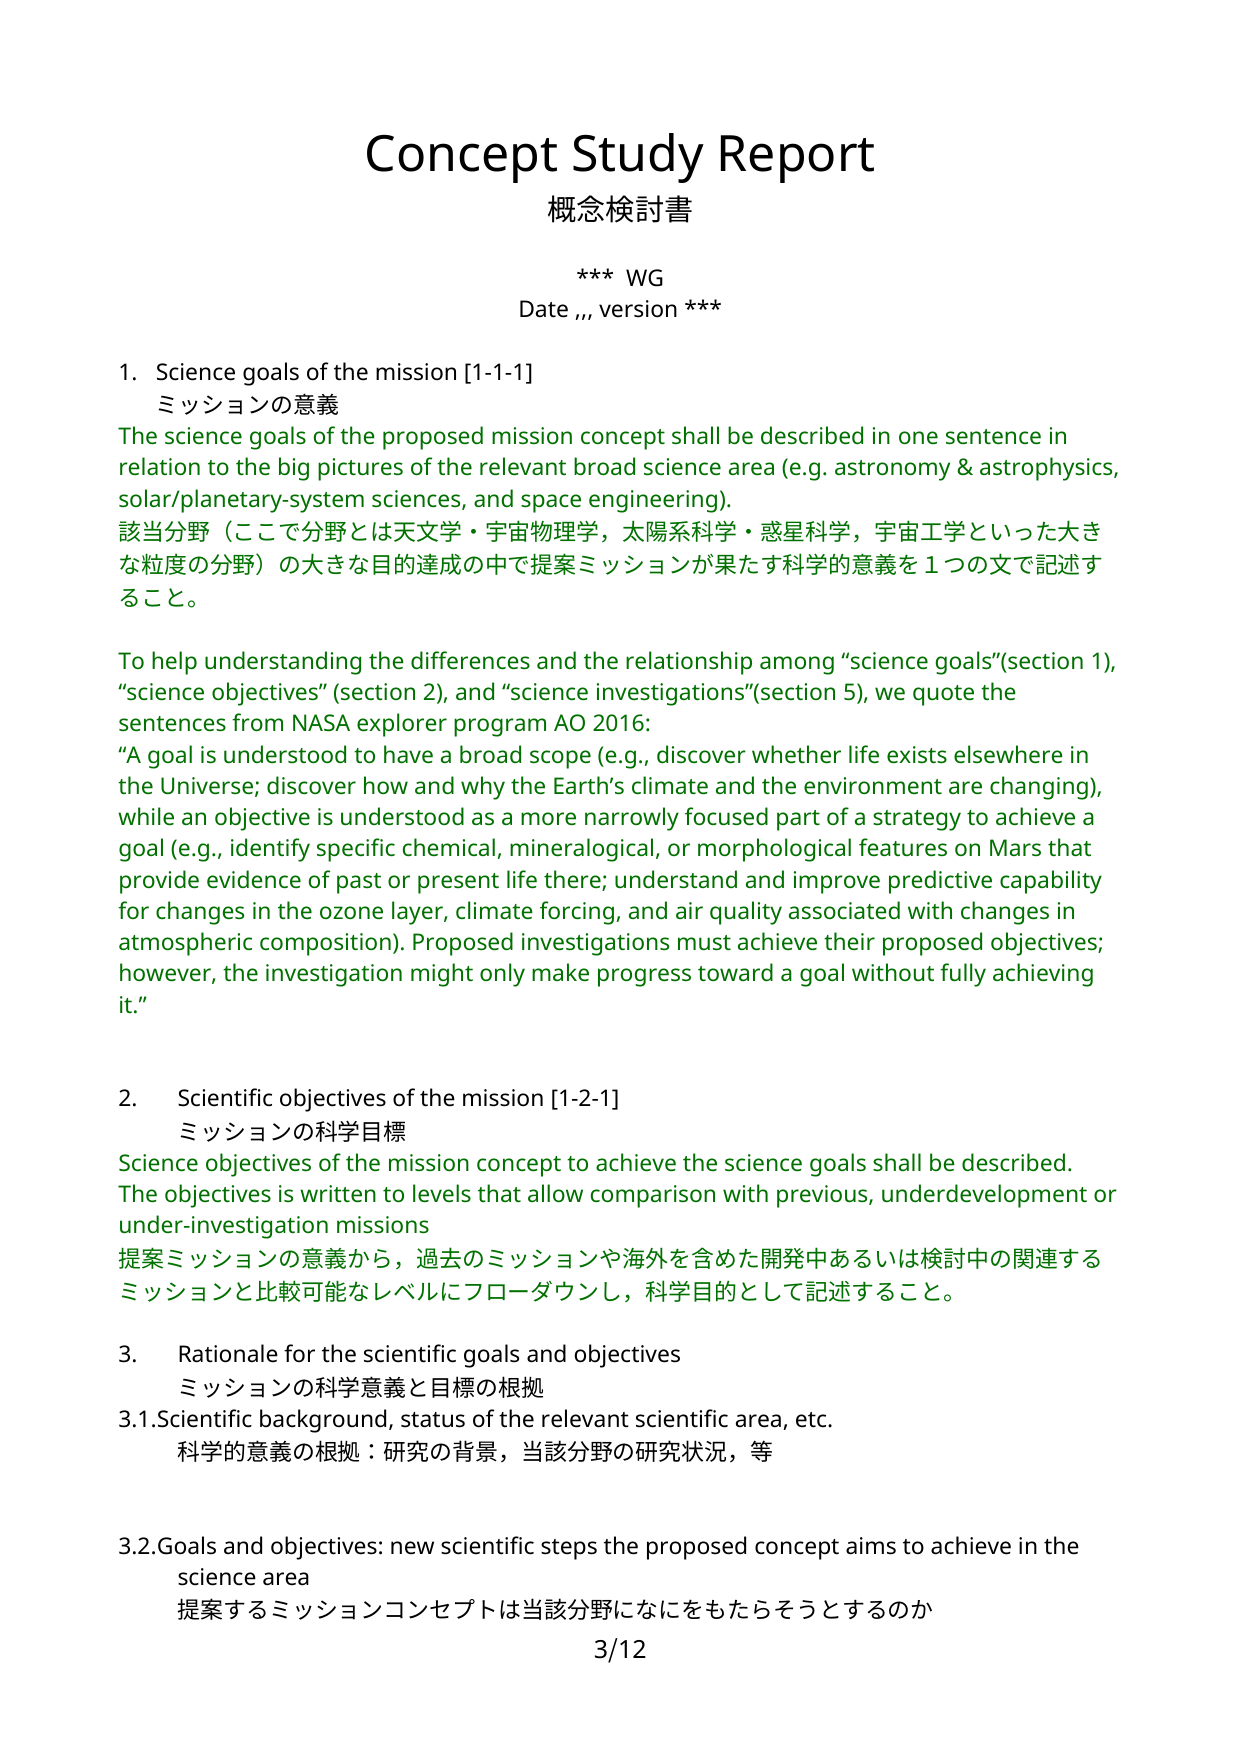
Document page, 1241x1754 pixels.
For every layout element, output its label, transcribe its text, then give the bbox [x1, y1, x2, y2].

text 概念検討書 [118, 186, 1122, 228]
text Science objectives of the mission concept to achieve the science goals shall be described. The objectives is written to levels that allow comparison with previous, underdevelopment or under-investigation missions [118, 1147, 1122, 1241]
text Date ,,, version *** [118, 293, 1122, 324]
text *** WG [118, 262, 1122, 293]
text 提案ミッションの意義から，過去のミッションや海外を含めた開発中あるいは検討中の関連するミッションと比較可能なレベルにフローダウンし，科学目的として記述すること。 [118, 1241, 1122, 1307]
list Scientific objectives of the mission [1-2-1] ミッションの科学目標 [118, 1082, 1122, 1147]
list Goals and objectives: new scientific steps the proposed concept aims to achieve in the science area 提案するミッションコンセプトは当該分野になにをもたらそうとするのか [118, 1530, 1122, 1625]
text To help understanding the differences and the relationship among “science goals”(section 1), “science objectives” (section 2), and “science investigations”(section 5), we quote the sentences from NASA explorer program AO 2016: [118, 645, 1122, 738]
text “A goal is understood to have a broad scope (e.g., discover whether life exists elsewhere in the Universe; discover how and why the Earth’s climate and the environment are changing), while an objective is understood as a more narrowly focused part of a strategy to achieve a goal (e.g., identify specific chemical, mineralogical, or morphological features on Mars that provide evidence of past or present life there; understand and improve predictive capability for changes in the ozone layer, climate forcing, and air quality associated with changes in atmospheric composition). Proposed investigations must achieve their proposed objectives; however, the investigation might only make progress toward a goal without fully achieving it.” [118, 738, 1122, 1020]
list Scientific background, status of the relevant scientific area, etc. 科学的意義の根拠：研究の背景，当該分野の研究状況，等 [118, 1403, 1122, 1467]
text 該当分野（ここで分野とは天文学・宇宙物理学，太陽系科学・惑星科学，宇宙工学といった大きな粒度の分野）の大きな目的達成の中で提案ミッションが果たす科学的意義を１つの文で記述すること。 [118, 514, 1122, 613]
list Rationale for the scientific goals and objectives ミッションの科学意義と目標の根拠 [118, 1338, 1122, 1403]
text The science goals of the proposed mission concept shall be described in one sentence in relation to the big pictures of the relevant broad science area (e.g. astronomy & astrophysics, solar/planetary-system sciences, and space engineering). [118, 420, 1122, 514]
text Concept Study Report [118, 118, 1122, 186]
list Science goals of the mission [1-1-1] ミッションの意義 [118, 356, 1122, 420]
